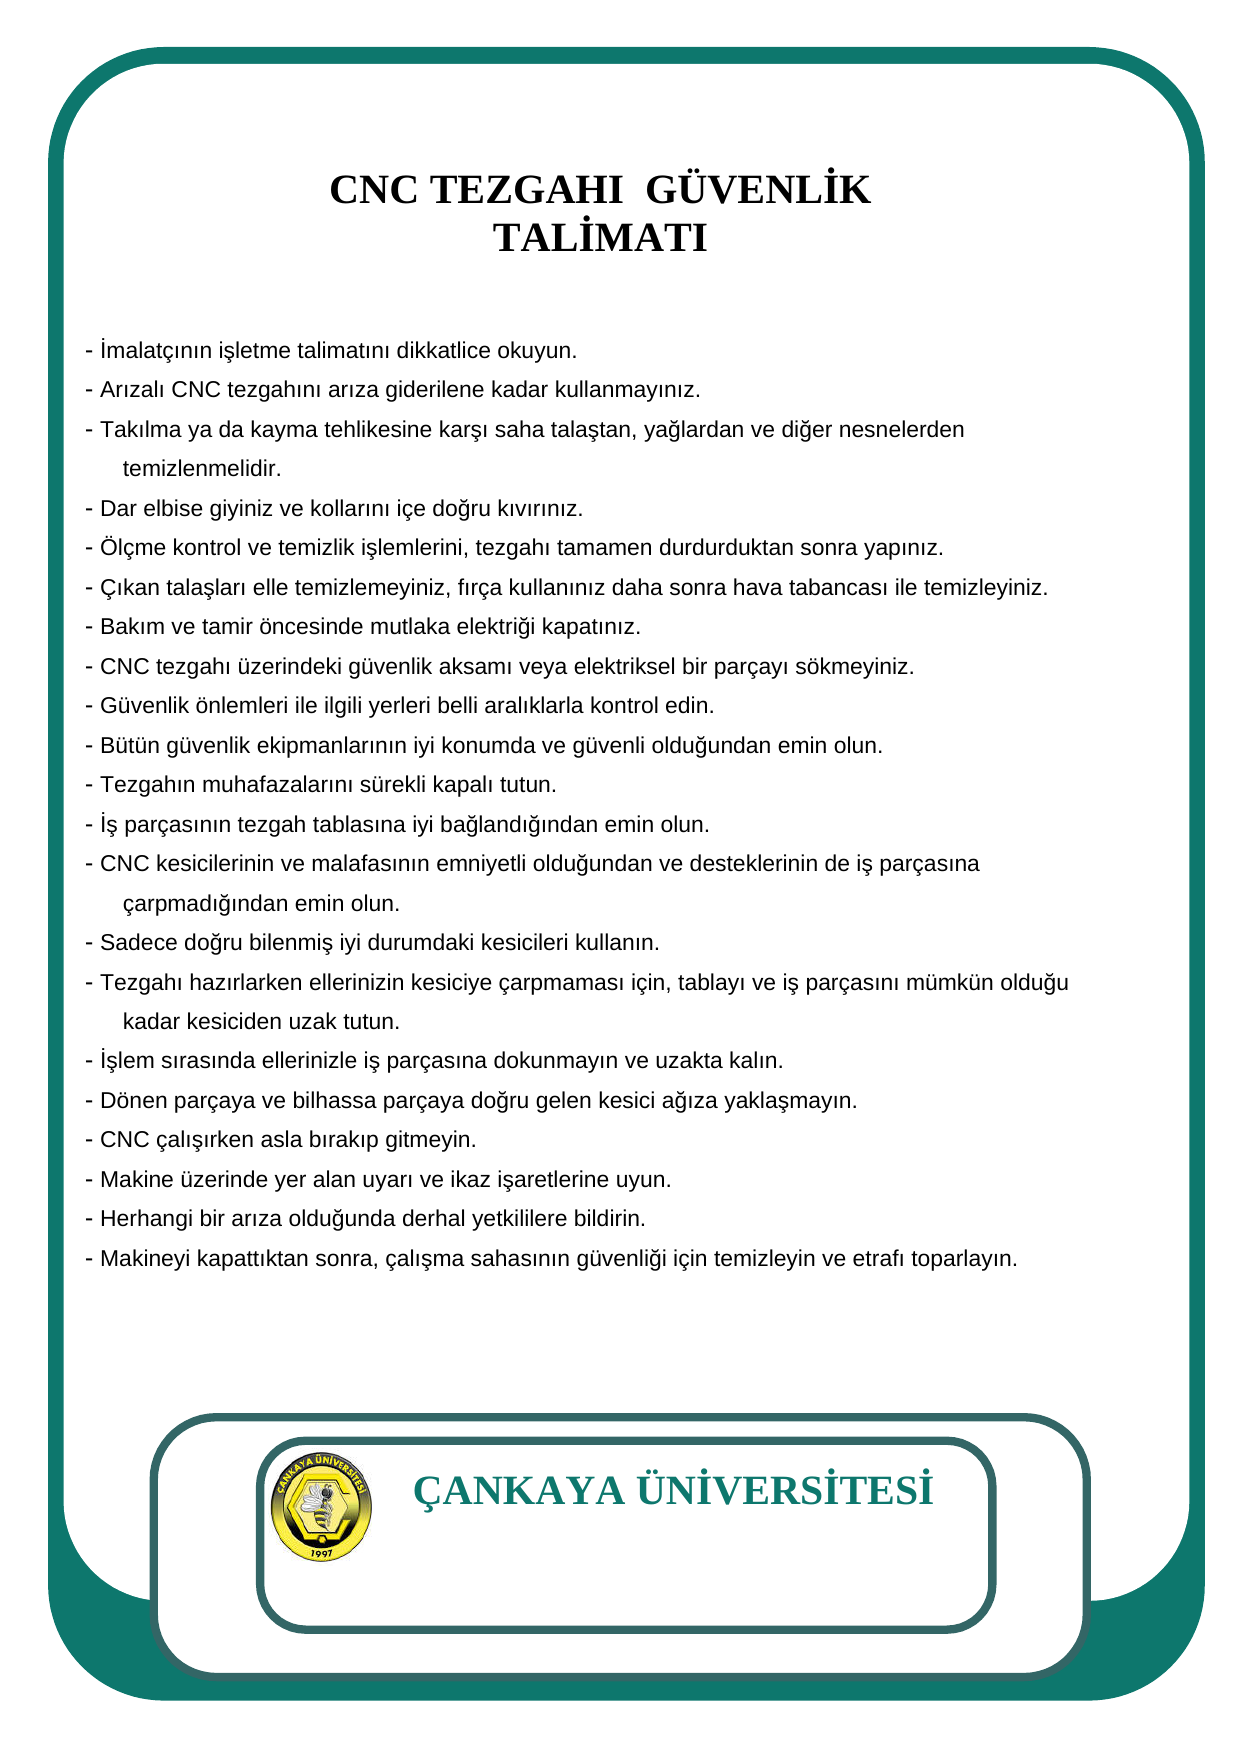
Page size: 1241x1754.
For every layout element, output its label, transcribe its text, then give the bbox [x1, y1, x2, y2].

list Tezgahı hazırlarken ellerinizin kesiciye çarpmaması için, tablayı ve iş parçasını mümkün olduğu kadar kesiciden uzak tutun. [85, 968, 1101, 1034]
list CNC kesicilerinin ve malafasının emniyetli olduğundan ve desteklerinin de iş parçasına çarpmadığından emin olun. [85, 850, 1101, 916]
list Ölçme kontrol ve temizlik işlemlerini, tezgahı tamamen durdurduktan sonra yapınız. [85, 534, 1101, 561]
list Arızalı CNC tezgahını arıza giderilene kadar kullanmayınız. [85, 376, 1101, 403]
list Sadece doğru bilenmiş iyi durumdaki kesicileri kullanın. [85, 929, 1101, 955]
list Takılma ya da kayma tehlikesine karşı saha talaştan, yağlardan ve diğer nesnelerden temizlenmelidir. [85, 416, 1101, 482]
list İmalatçının işletme talimatını dikkatlice okuyun. [85, 337, 1101, 363]
list İş parçasının tezgah tablasına iyi bağlandığından emin olun. [85, 811, 1101, 837]
list CNC tezgahı üzerindeki güvenlik aksamı veya elektriksel bir parçayı sökmeyiniz. [85, 653, 1101, 679]
text TALİMATI [100, 212, 1101, 260]
list Bakım ve tamir öncesinde mutlaka elektriği kapatınız. [85, 613, 1101, 639]
list Makine üzerinde yer alan uyarı ve ikaz işaretlerine uyun. [85, 1166, 1101, 1192]
text CNC TEZGAHI GÜVENLİK [100, 164, 1101, 212]
list İşlem sırasında ellerinizle iş parçasına dokunmayın ve uzakta kalın. [85, 1047, 1101, 1074]
list CNC çalışırken asla bırakıp gitmeyin. [85, 1126, 1101, 1153]
text ÇANKAYA ÜNİVERSİTESİ [100, 1465, 1101, 1513]
list Güvenlik önlemleri ile ilgili yerleri belli aralıklarla kontrol edin. [85, 692, 1101, 718]
list Bütün güvenlik ekipmanlarının iyi konumda ve güvenli olduğundan emin olun. [85, 732, 1101, 758]
list Tezgahın muhafazalarını sürekli kapalı tutun. [85, 771, 1101, 797]
list Herhangi bir arıza olduğunda derhal yetkililere bildirin. [85, 1205, 1101, 1232]
list Çıkan talaşları elle temizlemeyiniz, fırça kullanınız daha sonra hava tabancası ile temizleyiniz. [85, 574, 1101, 600]
list Makineyi kapattıktan sonra, çalışma sahasının güvenliği için temizleyin ve etrafı toparlayın. [85, 1245, 1101, 1271]
picture [271, 1448, 375, 1465]
picture [268, 1513, 375, 1566]
list Dar elbise giyiniz ve kollarını içe doğru kıvırınız. [85, 495, 1101, 521]
list Dönen parçaya ve bilhassa parçaya doğru gelen kesici ağıza yaklaşmayın. [85, 1087, 1101, 1113]
